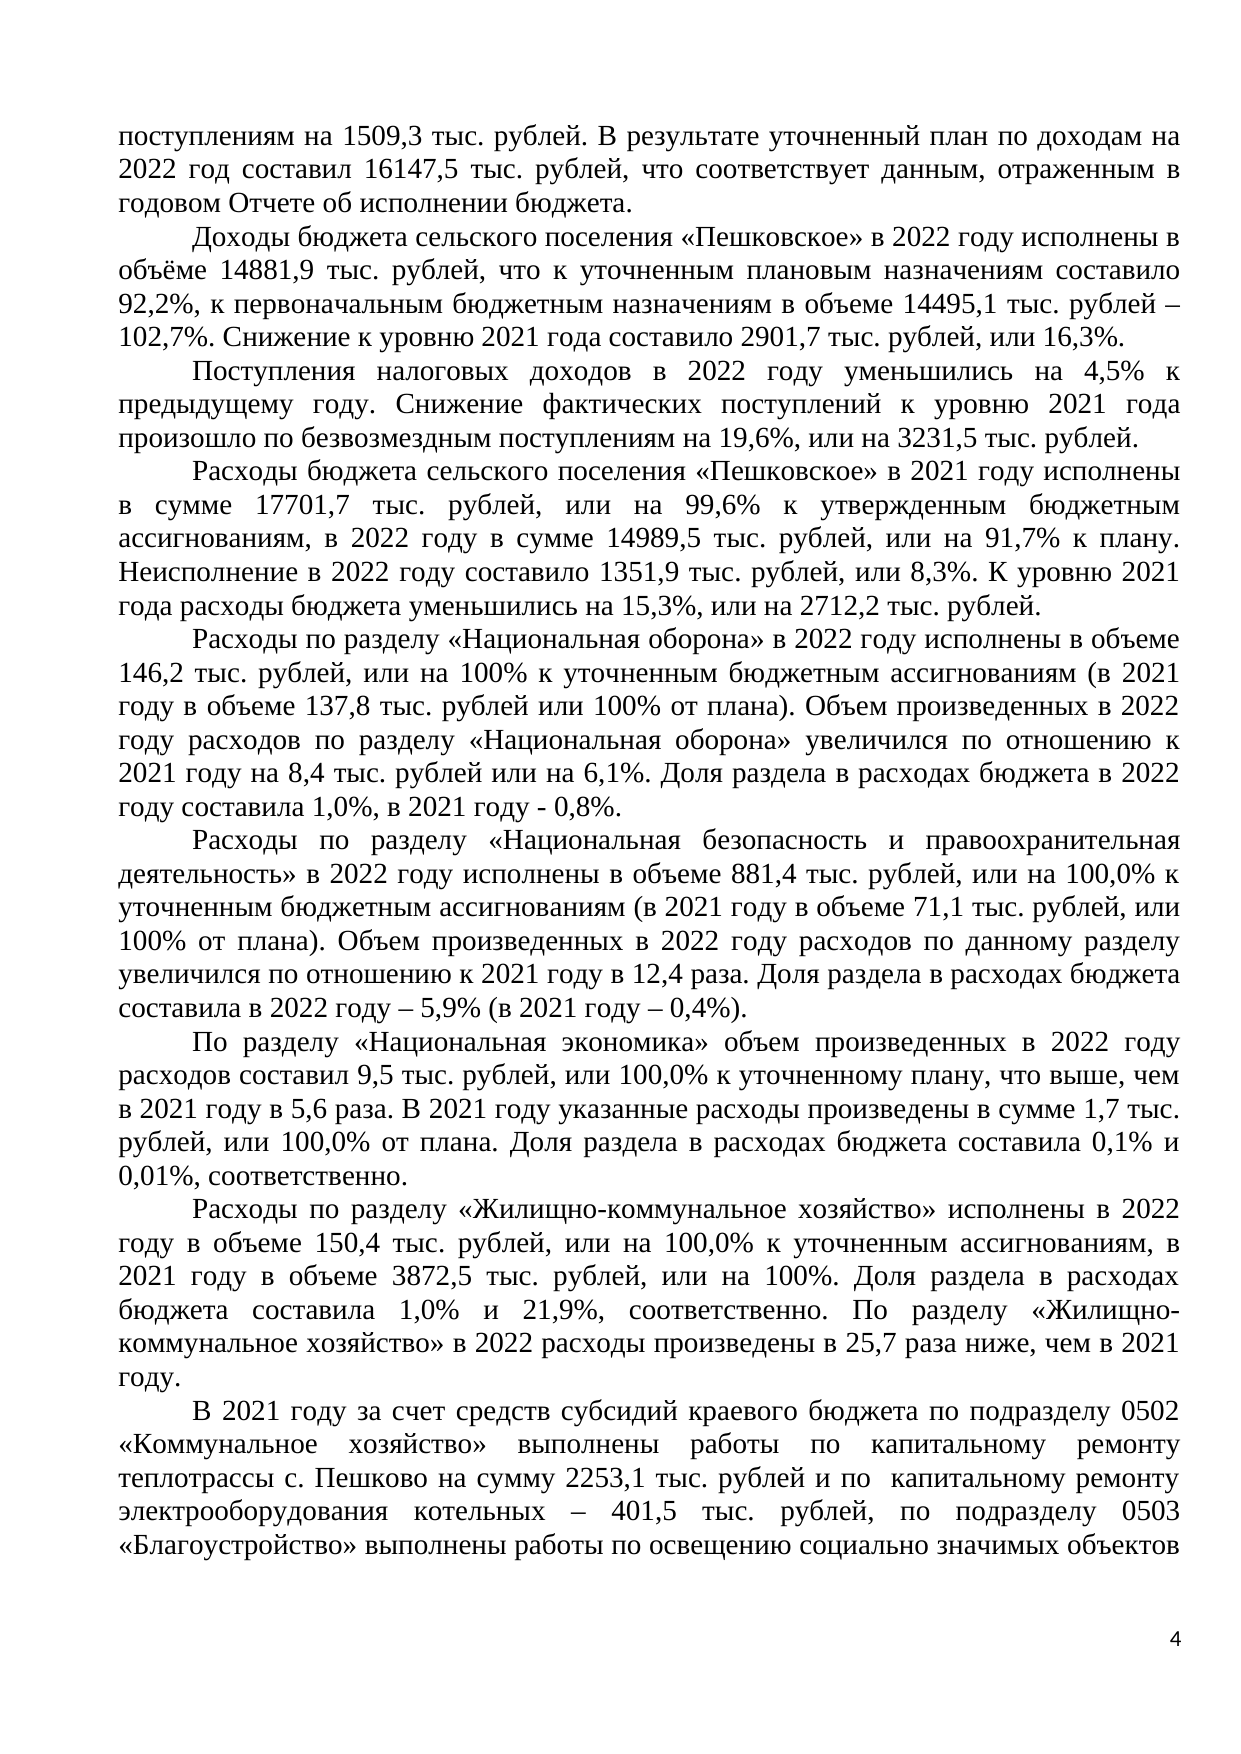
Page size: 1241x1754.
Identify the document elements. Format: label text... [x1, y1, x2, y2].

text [118, 1393, 1181, 1560]
text Расходы по разделу «Национальная оборона» в 2022 году исполнены в объеме 146,2 тыс. рублей, или на 100% к уточненным бюджетным ассигнованиям (в 2021 году в объеме 137,8 тыс. рублей или 100% от плана). Объем произведенных в 2022 году расходов по разделу «Национальная оборона» увеличился по отношению к 2021 году на 8,4 тыс. рублей или на 6,1%. Доля раздела в расходах бюджета в 2022 году составила 1,0%, в 2021 году - 0,8%. [118, 621, 1181, 822]
text Расходы по разделу «Национальная безопасность и правоохранительная деятельность» в 2022 году исполнены в объеме 881,4 тыс. рублей, или на 100,0% к уточненным бюджетным ассигнованиям (в 2021 году в объеме 71,1 тыс. рублей, или 100% от плана). Объем произведенных в 2022 году расходов по данному разделу увеличился по отношению к 2021 году в 12,4 раза. Доля раздела в расходах бюджета составила в 2022 году – 5,9% (в 2021 году – 0,4%). [118, 822, 1181, 1024]
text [118, 118, 1181, 219]
text Доходы бюджета сельского поселения «Пешковское» в 2022 году исполнены в объёме 14881,9 тыс. рублей, что к уточненным плановым назначениям составило 92,2%, к первоначальным бюджетным назначениям в объеме 14495,1 тыс. рублей – 102,7%. Снижение к уровню 2021 года составило 2901,7 тыс. рублей, или 16,3%. [118, 219, 1181, 353]
text Расходы бюджета сельского поселения «Пешковское» в 2021 году исполнены в сумме 17701,7 тыс. рублей, или на 99,6% к утвержденным бюджетным ассигнованиям, в 2022 году в сумме 14989,5 тыс. рублей, или на 91,7% к плану. Неисполнение в 2022 году составило 1351,9 тыс. рублей, или 8,3%. К уровню 2021 года расходы бюджета уменьшились на 15,3%, или на 2712,2 тыс. рублей. [118, 453, 1181, 621]
text По разделу «Национальная экономика» объем произведенных в 2022 году расходов составил 9,5 тыс. рублей, или 100,0% к уточненному плану, что выше, чем в 2021 году в 5,6 раза. В 2021 году указанные расходы произведены в сумме 1,7 тыс. рублей, или 100,0% от плана. Доля раздела в расходах бюджета составила 0,1% и 0,01%, соответственно. [118, 1024, 1181, 1191]
text Поступления налоговых доходов в 2022 году уменьшились на 4,5% к предыдущему году. Снижение фактических поступлений к уровню 2021 года произошло по безвозмездным поступлениям на 19,6%, или на 3231,5 тыс. рублей. [118, 353, 1181, 453]
text Расходы по разделу «Жилищно-коммунальное хозяйство» исполнены в 2022 году в объеме 150,4 тыс. рублей, или на 100,0% к уточненным ассигнованиям, в 2021 году в объеме 3872,5 тыс. рублей, или на 100%. Доля раздела в расходах бюджета составила 1,0% и 21,9%, соответственно. По разделу «Жилищно-коммунальное хозяйство» в 2022 расходы произведены в 25,7 раза ниже, чем в 2021 году. [118, 1191, 1181, 1393]
